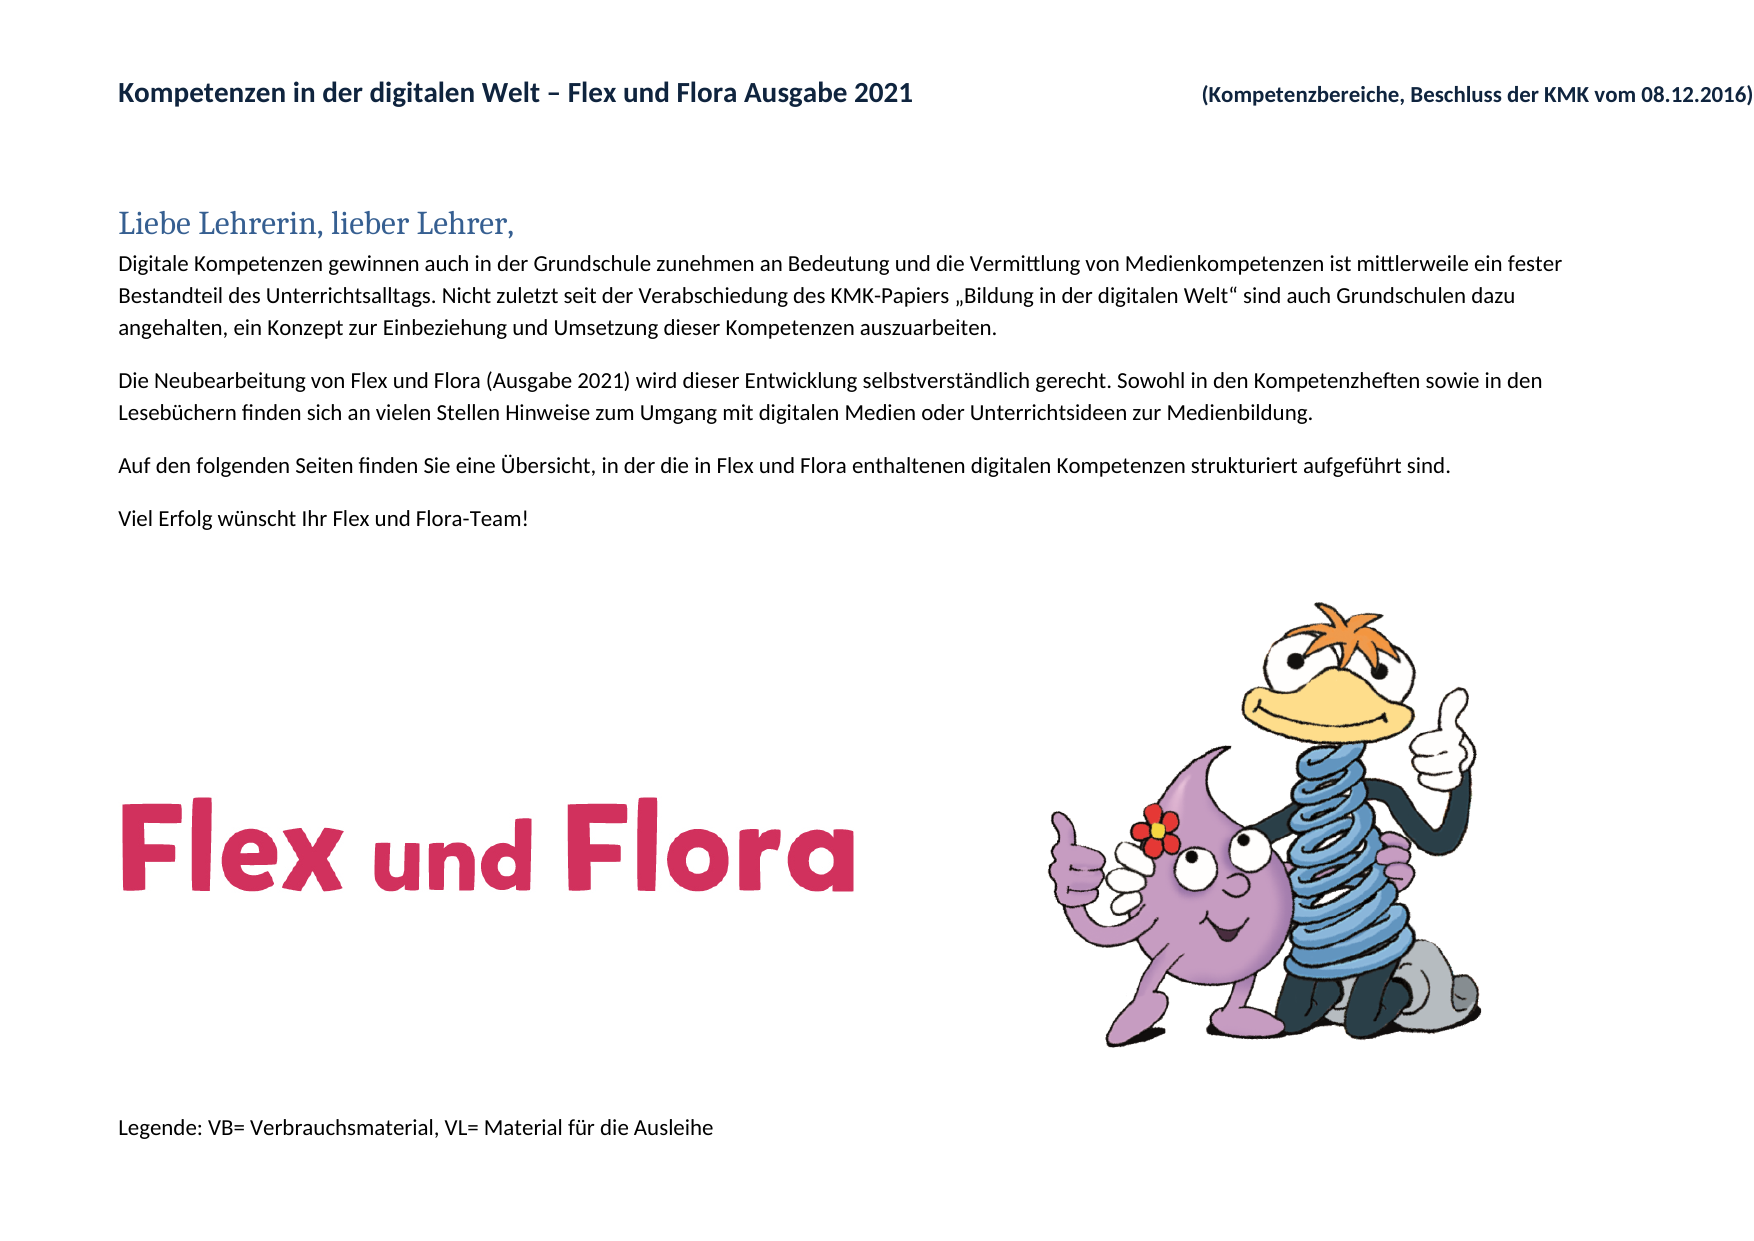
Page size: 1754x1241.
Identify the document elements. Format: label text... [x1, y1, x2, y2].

picture [1047, 602, 1482, 1048]
text Viel Erfolg wünscht Ihr Flex und Flora-Team! [118, 504, 1606, 532]
text Die Neubearbeitung von Flex und Flora (Ausgabe 2021) wird dieser Entwicklung selbstverständlich gerecht. Sowohl in den Kompetenzheften sowie in den Lesebüchern finden sich an vielen Stellen Hinweise zum Umgang mit digitalen Medien oder Unterrichtsideen zur Medienbildung. [118, 366, 1606, 426]
subtitle Liebe Lehrerin, lieber Lehrer, [118, 205, 1606, 243]
text Auf den folgenden Seiten finden Sie eine Übersicht, in der die in Flex und Flora enthaltenen digitalen Kompetenzen strukturiert aufgeführt sind. [118, 451, 1606, 479]
picture [118, 793, 858, 896]
text Digitale Kompetenzen gewinnen auch in der Grundschule zunehmen an Bedeutung und die Vermittlung von Medienkompetenzen ist mittlerweile ein fester Bestandteil des Unterrichtsalltags. Nicht zuletzt seit der Verabschiedung des KMK-Papiers „Bildung in der digitalen Welt“ sind auch Grundschulen dazu angehalten, ein Konzept zur Einbeziehung und Umsetzung dieser Kompetenzen auszuarbeiten. [118, 249, 1606, 341]
